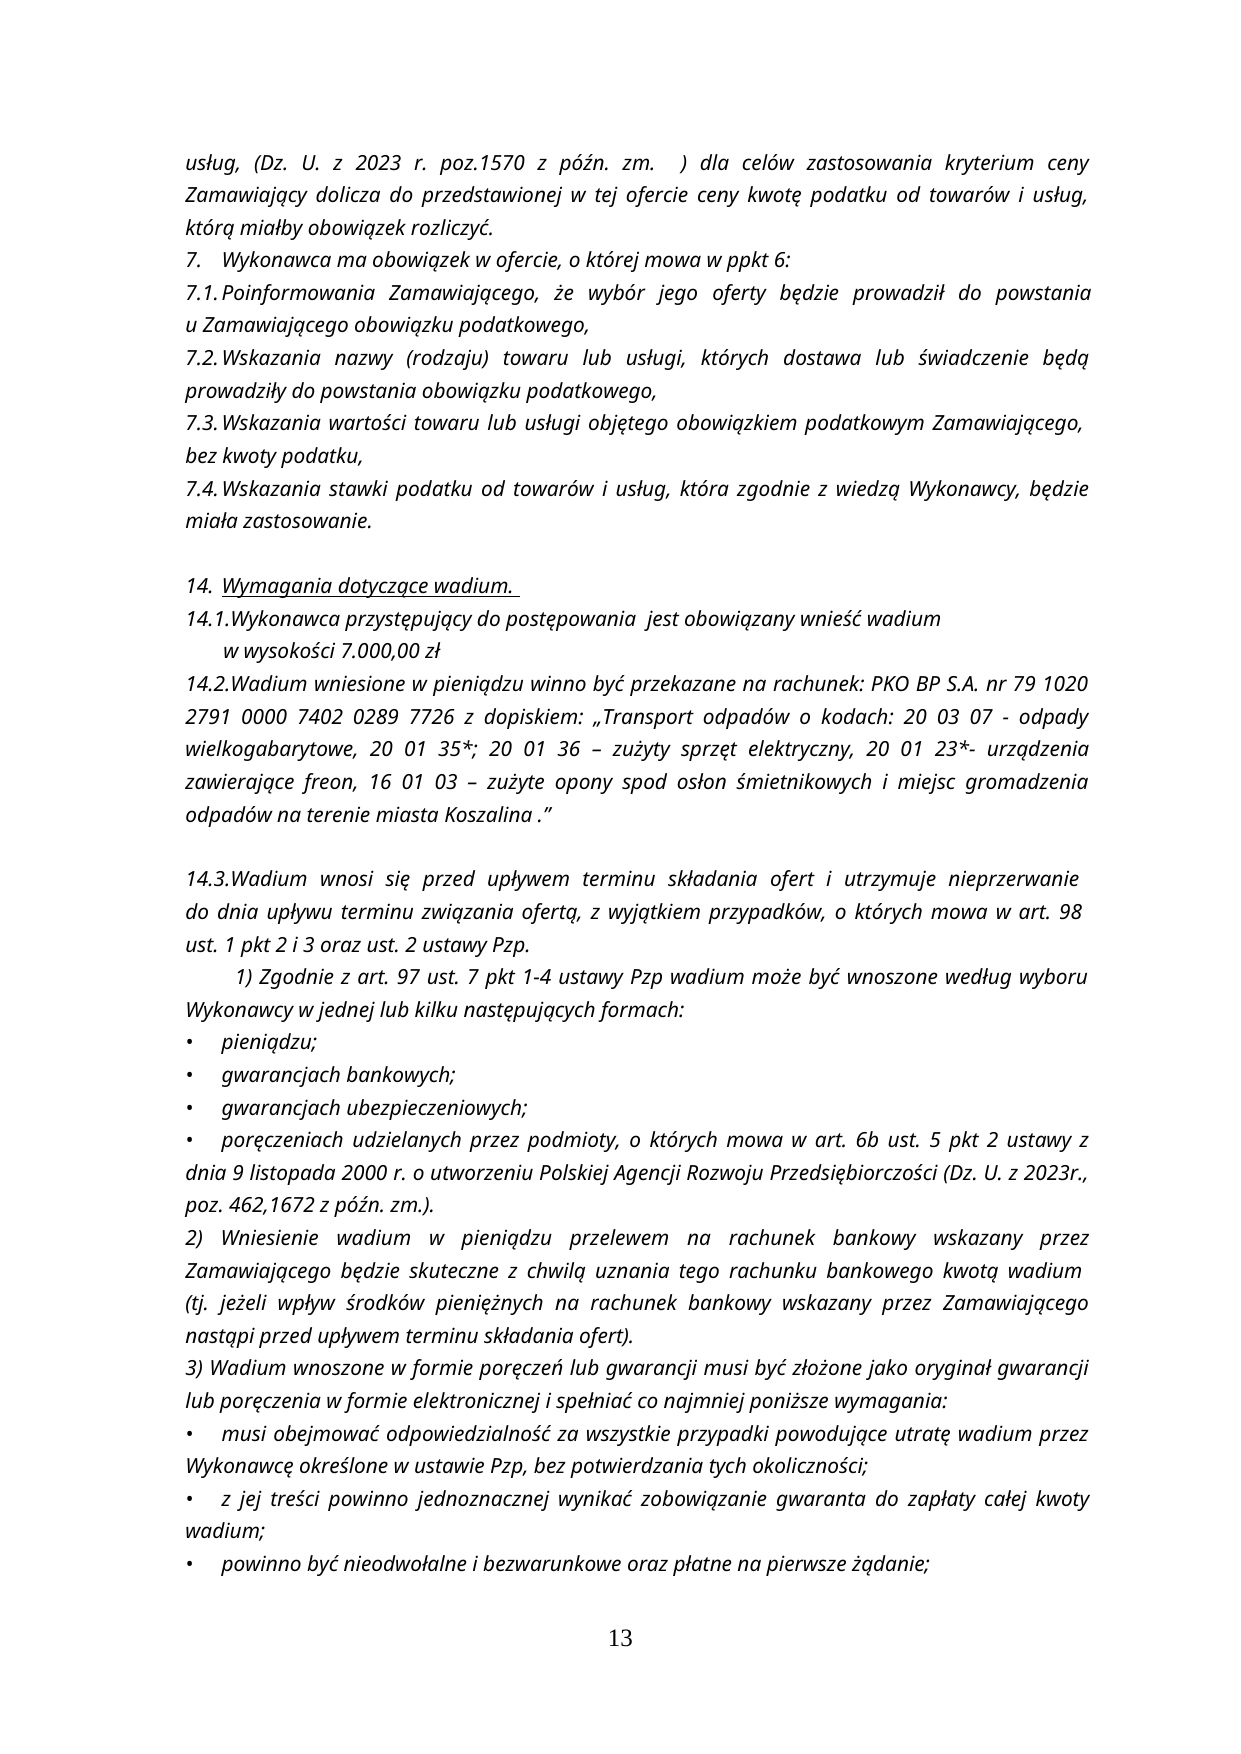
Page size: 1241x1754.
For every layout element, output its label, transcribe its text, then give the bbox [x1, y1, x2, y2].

text • powinno być nieodwołalne i bezwarunkowe oraz płatne na pierwsze żądanie; [185, 1549, 1093, 1578]
text • z jej treści powinno jednoznacznej wynikać zobowiązanie gwaranta do zapłaty całej kwoty wadium; [185, 1484, 1093, 1545]
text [185, 148, 1093, 241]
text w wysokości 7.000,00 zł [185, 637, 1093, 665]
text 7.4. Wskazania stawki podatku od towarów i usług, która zgodnie z wiedzą Wykonawcy, będzie miała zastosowanie. [185, 474, 1093, 535]
text 14.1.Wykonawca przystępujący do postępowania jest obowiązany wnieść wadium [185, 604, 1093, 632]
text 3) Wadium wnoszone w formie poręczeń lub gwarancji musi być złożone jako oryginał gwarancji lub poręczenia w formie elektronicznej i spełniać co najmniej poniższe wymagania: [185, 1353, 1093, 1414]
text 7. Wykonawca ma obowiązek w ofercie, o której mowa w ppkt 6: [185, 245, 1093, 274]
text 7.3. Wskazania wartości towaru lub usługi objętego obowiązkiem podatkowym Zamawiającego, bez kwoty podatku, [185, 408, 1093, 469]
text 14.3.Wadium wnosi się przed upływem terminu składania ofert i utrzymuje nieprzerwanie do dnia upływu terminu związania ofertą, z wyjątkiem przypadków, o których mowa w art. 98 ust. 1 pkt 2 i 3 oraz ust. 2 ustawy Pzp. [185, 864, 1093, 958]
text 7.1. Poinformowania Zamawiającego, że wybór jego oferty będzie prowadził do powstania u Zamawiającego obowiązku podatkowego, [185, 278, 1093, 339]
text 1) Zgodnie z art. 97 ust. 7 pkt 1-4 ustawy Pzp wadium może być wnoszone według wyboru Wykonawcy w jednej lub kilku następujących formach: [185, 962, 1093, 1023]
text • musi obejmować odpowiedzialność za wszystkie przypadki powodujące utratę wadium przez Wykonawcę określone w ustawie Pzp, bez potwierdzania tych okoliczności; [185, 1419, 1093, 1480]
text • gwarancjach ubezpieczeniowych; [185, 1093, 1093, 1121]
text 14.2.Wadium wniesione w pieniądzu winno być przekazane na rachunek: PKO BP S.A. nr 79 1020 2791 0000 7402 0289 7726 z dopiskiem: „Transport odpadów o kodach: 20 03 07 - odpady wielkogabarytowe, 20 01 35*; 20 01 36 – zużyty sprzęt elektryczny, 20 01 23*- urządzenia zawierające freon, 16 01 03 – zużyte opony spod osłon śmietnikowych i miejsc gromadzenia odpadów na terenie miasta Koszalina .” [185, 669, 1093, 828]
text 14. Wymagania dotyczące wadium. [185, 571, 1093, 600]
text • pieniądzu; [185, 1027, 1093, 1056]
text 2) Wniesienie wadium w pieniądzu przelewem na rachunek bankowy wskazany przez Zamawiającego będzie skuteczne z chwilą uznania tego rachunku bankowego kwotą wadium (tj. jeżeli wpływ środków pieniężnych na rachunek bankowy wskazany przez Zamawiającego nastąpi przed upływem terminu składania ofert). [185, 1223, 1093, 1349]
text 7.2. Wskazania nazwy (rodzaju) towaru lub usługi, których dostawa lub świadczenie będą prowadziły do powstania obowiązku podatkowego, [185, 343, 1093, 404]
text • gwarancjach bankowych; [185, 1060, 1093, 1088]
text • poręczeniach udzielanych przez podmioty, o których mowa w art. 6b ust. 5 pkt 2 ustawy z dnia 9 listopada 2000 r. o utworzeniu Polskiej Agencji Rozwoju Przedsiębiorczości (Dz. U. z 2023r., poz. 462,1672 z późn. zm.). [185, 1125, 1093, 1219]
